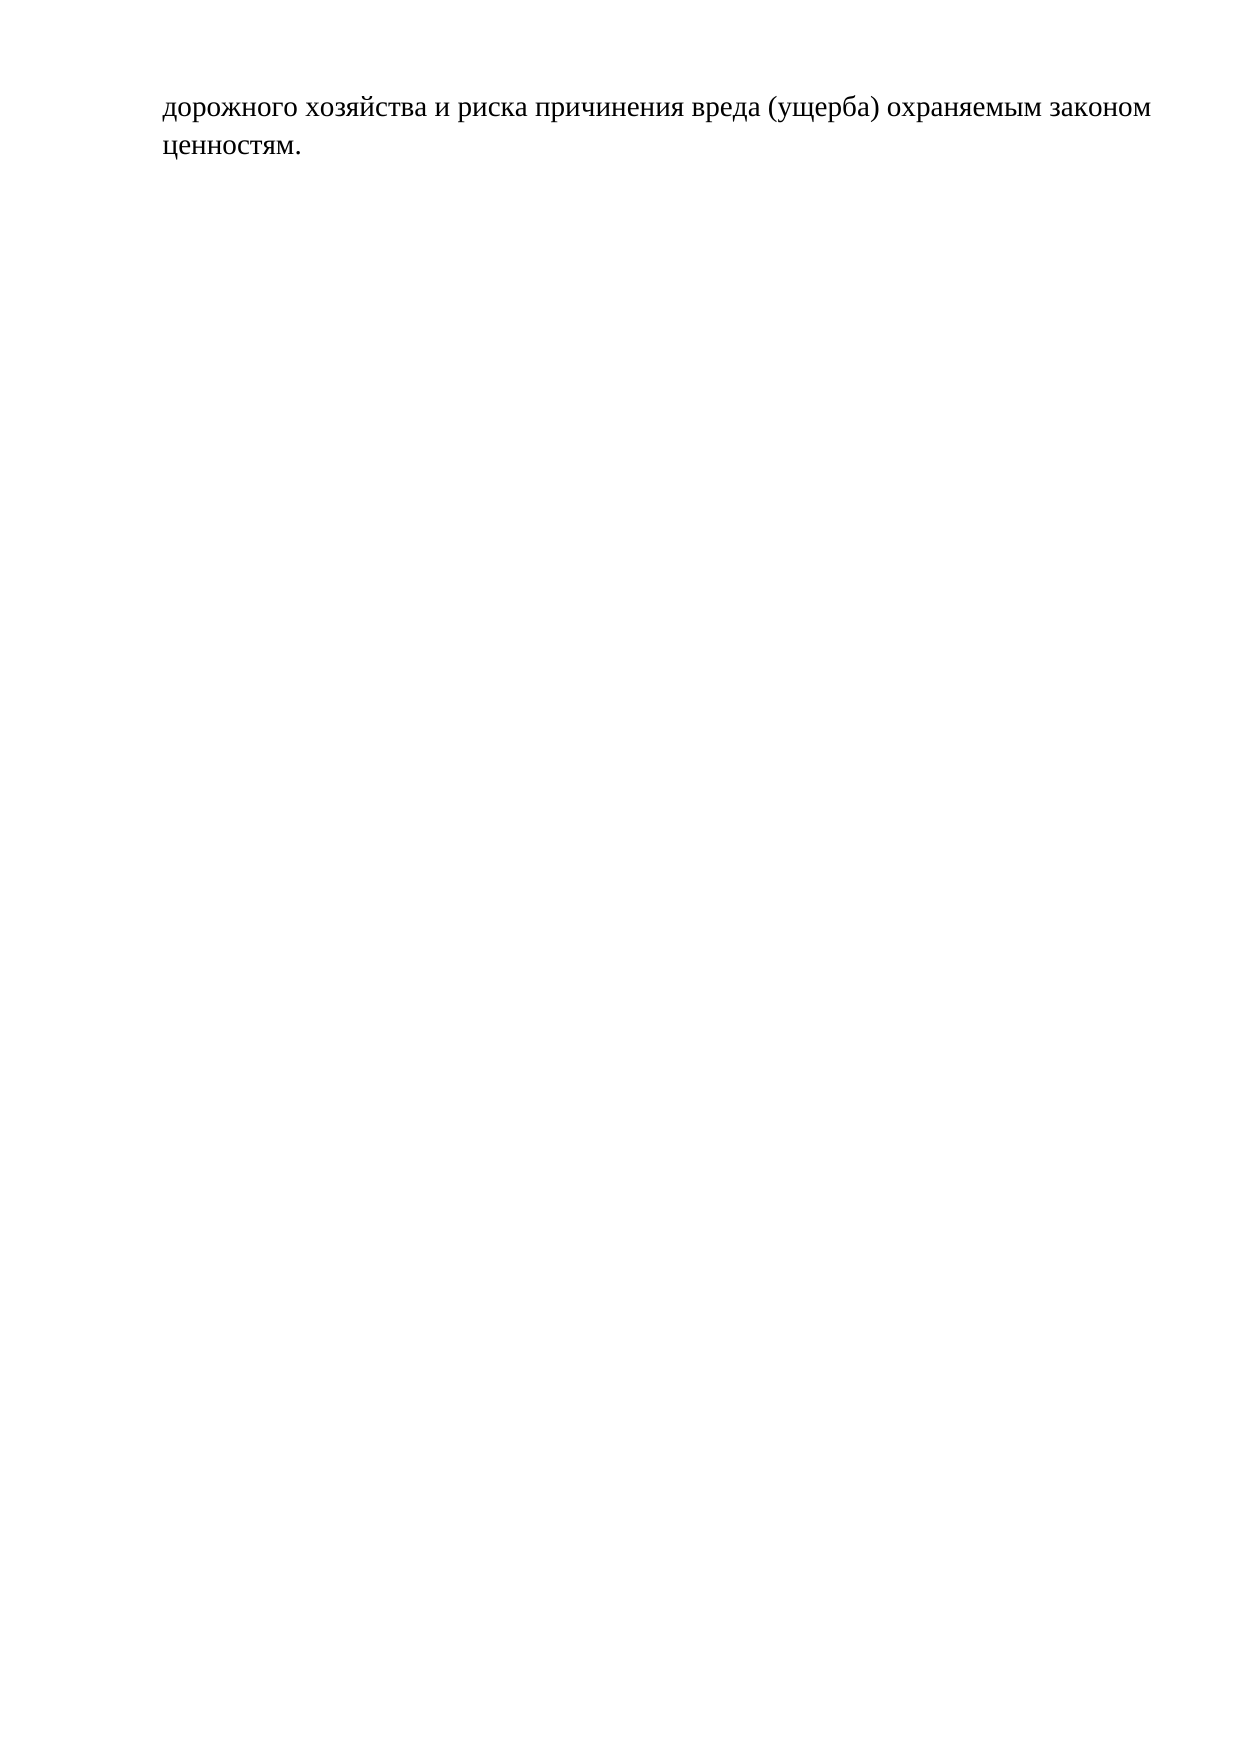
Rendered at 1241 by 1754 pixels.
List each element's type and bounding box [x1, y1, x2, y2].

text [162, 89, 1152, 161]
